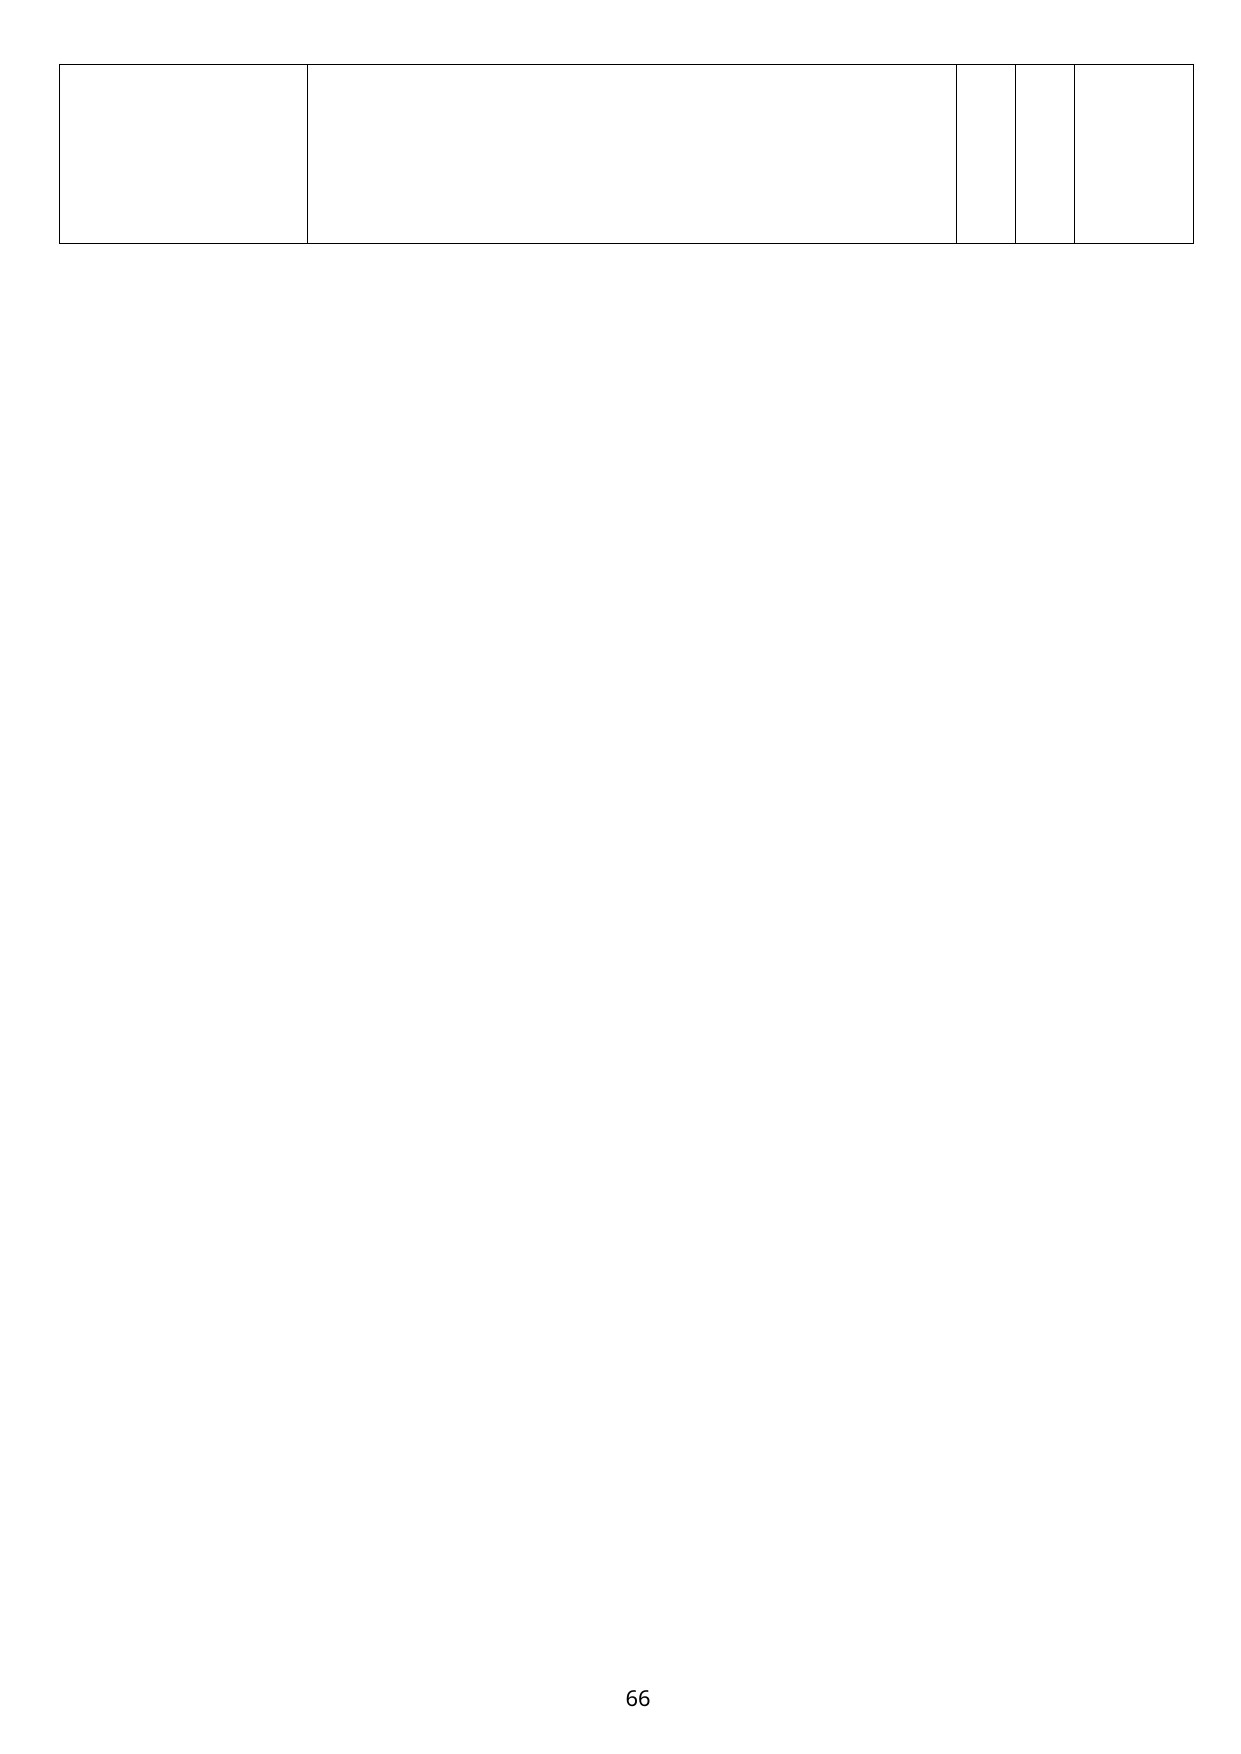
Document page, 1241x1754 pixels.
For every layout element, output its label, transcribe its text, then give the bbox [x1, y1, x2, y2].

table_cell [60, 65, 307, 243]
table_cell □ [957, 65, 1015, 243]
table_cell [1075, 65, 1193, 243]
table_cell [308, 65, 956, 243]
table_cell □ [1016, 65, 1074, 243]
